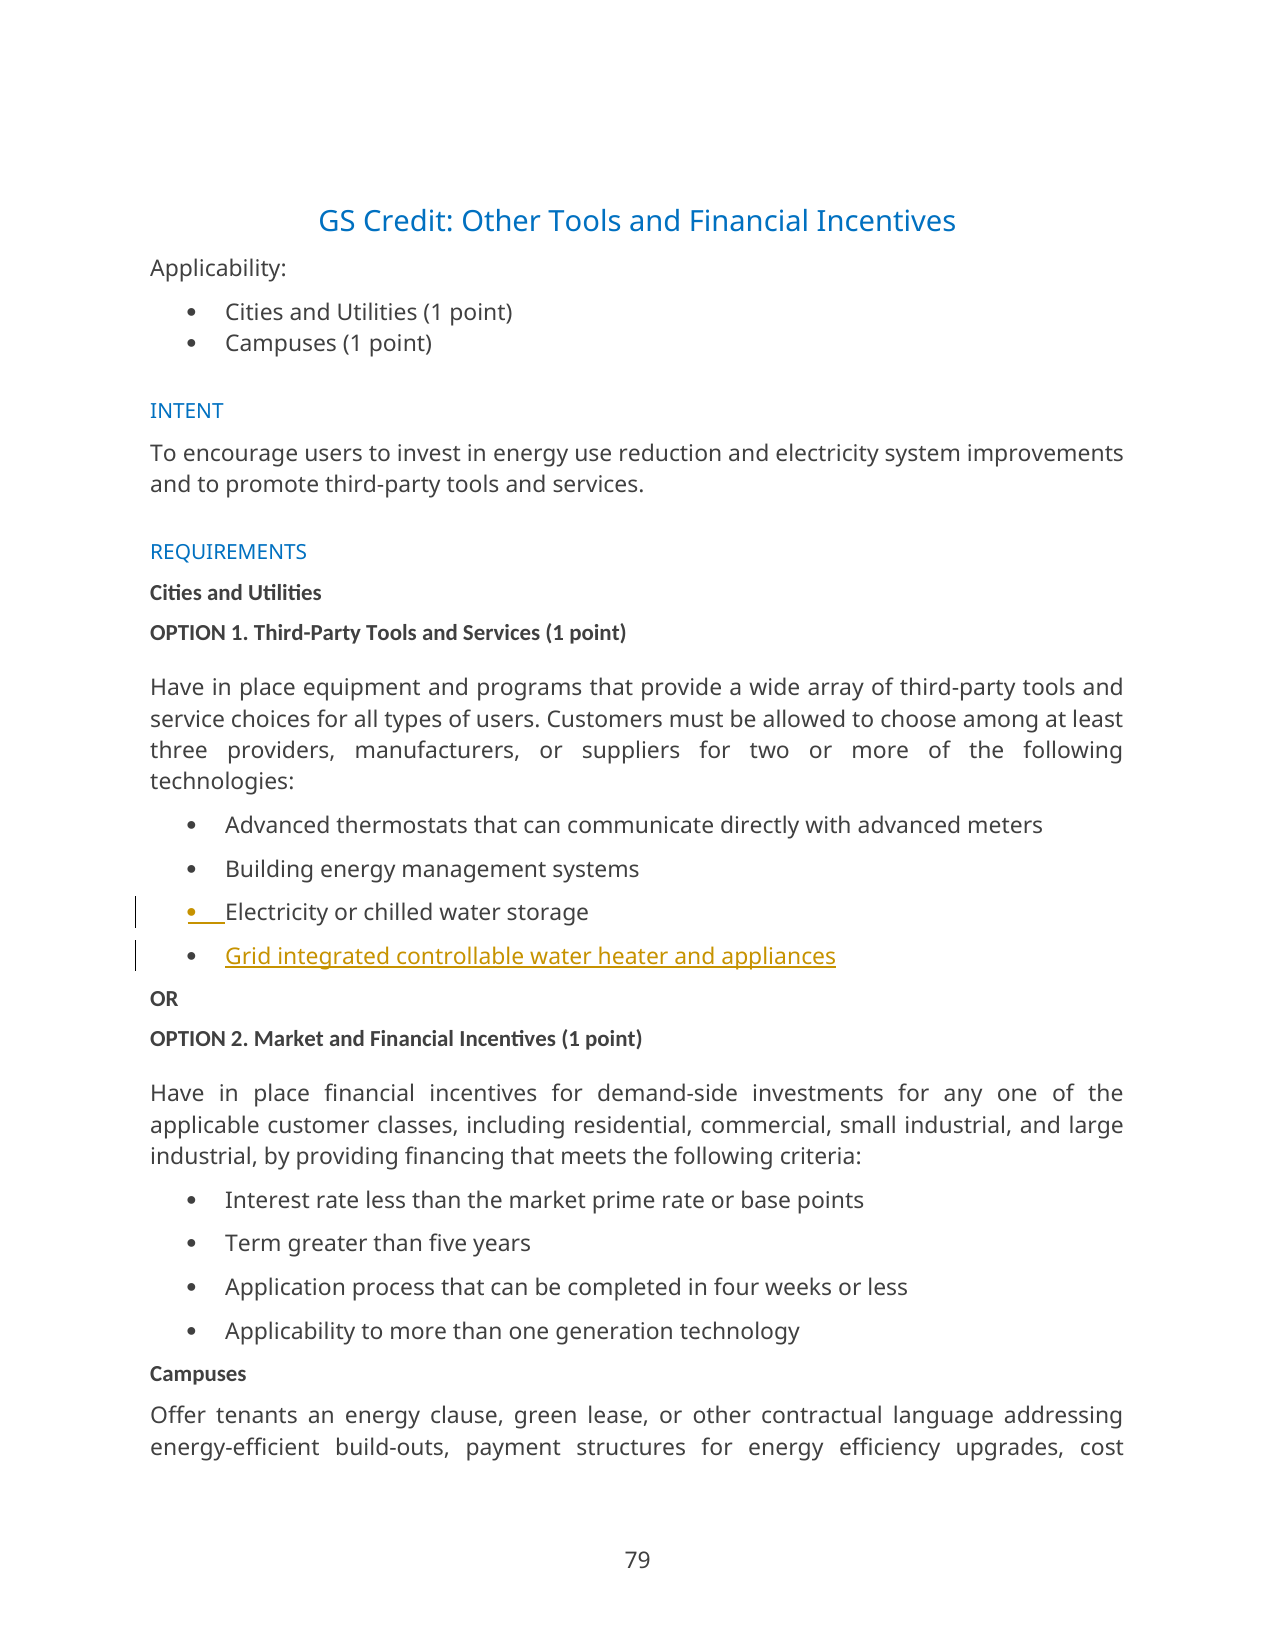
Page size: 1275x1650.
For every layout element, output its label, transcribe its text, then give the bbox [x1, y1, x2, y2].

subtitle GS Credit: Other Tools and Financial Incentives [150, 200, 1125, 240]
list Interest rate less than the market prime rate or base points [187, 1184, 1125, 1215]
subtitle Campuses [150, 1359, 1125, 1387]
subtitle Cities and Utilities [150, 578, 1125, 606]
list Term greater than five years [187, 1227, 1125, 1259]
list Applicability to more than one generation technology [187, 1315, 1125, 1346]
text To encourage users to invest in energy use reduction and electricity system improvements and to promote third-party tools and services. [150, 437, 1125, 499]
text Applicability: [150, 252, 1125, 283]
subtitle Intent [150, 396, 1125, 424]
text Have in place financial incentives for demand-side investments for any one of the applicable customer classes, including residential, commercial, small industrial, and large industrial, by providing financing that meets the following criteria: [150, 1077, 1125, 1171]
list Electricity or chilled water storage [187, 896, 1125, 928]
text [150, 1399, 1125, 1462]
subtitle OPTION 1. Third-Party Tools and Services (1 point) [150, 618, 1125, 646]
list Campuses (1 point) [187, 327, 1125, 358]
list Building energy management systems [187, 853, 1125, 884]
list Cities and Utilities (1 point) [187, 296, 1125, 327]
list Advanced thermostats that can communicate directly with advanced meters [187, 809, 1125, 840]
list Application process that can be completed in four weeks or less [187, 1271, 1125, 1302]
text Have in place equipment and programs that provide a wide array of third-party tools and service choices for all types of users. Customers must be allowed to choose among at least three providers, manufacturers, or suppliers for two or more of the following technologies: [150, 671, 1125, 796]
subtitle OPTION 2. Market and Financial Incentives (1 point) [150, 1024, 1125, 1052]
subtitle OR [150, 984, 1125, 1012]
subtitle Requirements [150, 537, 1125, 565]
